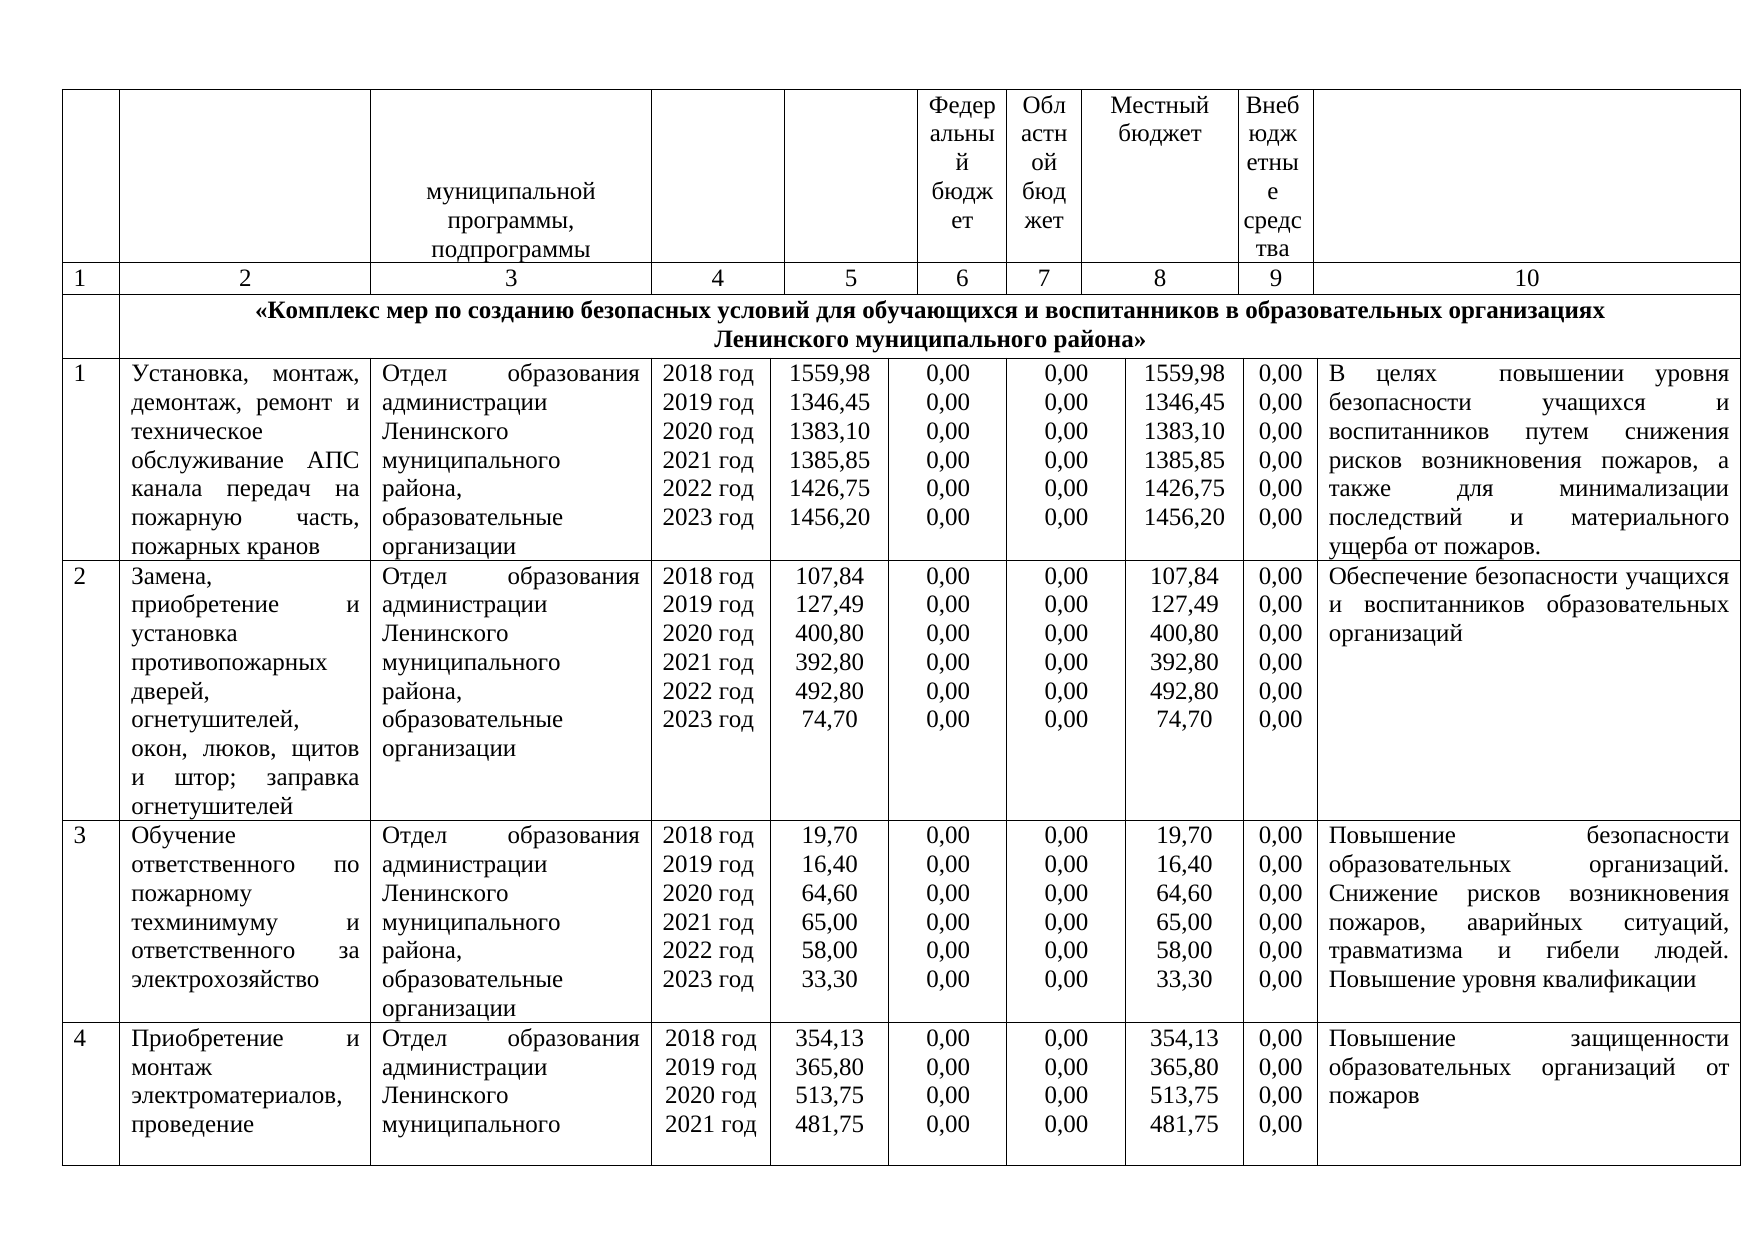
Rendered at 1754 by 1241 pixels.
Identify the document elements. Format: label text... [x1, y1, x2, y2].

table_cell 9 [1239, 263, 1313, 294]
table_cell 0,00 0,00 0,00 0,00 0,00 0,00 [1007, 821, 1125, 1022]
table_cell 0,00 0,00 0,00 0,00 0,00 0,00 [1244, 359, 1317, 560]
table_cell Отдел образования администрации Ленинского муниципального района, образовательные организации [371, 561, 651, 819]
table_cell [771, 1023, 888, 1165]
table_cell 7 [1007, 263, 1081, 294]
table_cell Внебюджетные средства [1239, 90, 1313, 262]
table_cell 4 [63, 1023, 119, 1165]
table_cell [120, 1023, 370, 1165]
table_cell 0,00 0,00 0,00 0,00 0,00 0,00 [889, 821, 1006, 1022]
table_cell Местный бюджет [1082, 90, 1238, 262]
table_cell 2018 год 2019 год 2020 год 2021 год 2022 год 2023 год [652, 561, 770, 819]
table_cell 2018 год 2019 год 2020 год 2021 год 2022 год 2023 год [652, 821, 770, 1022]
table_cell 3 [371, 263, 651, 294]
table_cell 2 [120, 263, 370, 294]
table_cell 4 [652, 263, 784, 294]
table_cell 0,00 0,00 0,00 0,00 0,00 0,00 [1244, 821, 1317, 1022]
table_cell Замена, приобретение и установка противопожарных дверей, огнетушителей, окон, люков, щитов и штор; заправка огнетушителей [120, 561, 370, 819]
table_cell Повышение безопасности образовательных организаций. Снижение рисков возникновения пожаров, аварийных ситуаций, травматизма и гибели людей. Повышение уровня квалификации [1318, 821, 1740, 1022]
table_cell Федеральный бюджет [918, 90, 1006, 262]
table_cell 3 [63, 821, 119, 1022]
table_cell 0,00 0,00 0,00 0,00 0,00 0,00 [1007, 561, 1125, 819]
table_cell Установка, монтаж, демонтаж, ремонт и техническое обслуживание АПС канала передач на пожарную часть, пожарных кранов [120, 359, 370, 560]
table_cell 2018 год 2019 год 2020 год 2021 год 2022 год 2023 год [652, 359, 770, 560]
table_cell 1559,98 1346,45 1383,10 1385,85 1426,75 1456,20 [771, 359, 888, 560]
table_cell 0,00 0,00 0,00 0,00 0,00 0,00 [889, 359, 1006, 560]
table_cell [63, 295, 119, 357]
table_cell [1318, 1023, 1740, 1165]
table_cell Обеспечение безопасности учащихся и воспитанников образовательных организаций [1318, 561, 1740, 819]
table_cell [1244, 1023, 1317, 1165]
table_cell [1007, 1023, 1125, 1165]
table_cell 19,70 16,40 64,60 65,00 58,00 33,30 [771, 821, 888, 1022]
table_cell 107,84 127,49 400,80 392,80 492,80 74,70 [771, 561, 888, 819]
table_cell 8 [1082, 263, 1238, 294]
table_cell «Комплекс мер по созданию безопасных условий для обучающихся и воспитанников в образовательных организациях Ленинского муниципального района» [120, 295, 1740, 357]
table_cell 0,00 0,00 0,00 0,00 0,00 0,00 [1007, 359, 1125, 560]
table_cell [889, 1023, 1006, 1165]
table_cell Областной бюджет [1007, 90, 1081, 262]
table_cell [371, 1023, 651, 1165]
table_cell 6 [918, 263, 1006, 294]
table_cell 0,00 0,00 0,00 0,00 0,00 0,00 [1244, 561, 1317, 819]
table_cell 1559,98 1346,45 1383,10 1385,85 1426,75 1456,20 [1126, 359, 1243, 560]
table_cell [1126, 1023, 1243, 1165]
table_cell 0,00 0,00 0,00 0,00 0,00 0,00 [889, 561, 1006, 819]
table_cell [652, 1023, 770, 1165]
table_cell 1 [63, 263, 119, 294]
table_cell 2 [63, 561, 119, 819]
table_cell 10 [1314, 263, 1740, 294]
table_cell 1 [63, 359, 119, 560]
table_cell 19,70 16,40 64,60 65,00 58,00 33,30 [1126, 821, 1243, 1022]
table_cell 5 [785, 263, 917, 294]
table_cell В целях повышении уровня безопасности учащихся и воспитанников путем снижения рисков возникновения пожаров, а также для минимализации последствий и материального ущерба от пожаров. [1318, 359, 1740, 560]
table_cell Обучение ответственного по пожарному техминимуму и ответственного за электрохозяйство [120, 821, 370, 1022]
table_cell 107,84 127,49 400,80 392,80 492,80 74,70 [1126, 561, 1243, 819]
